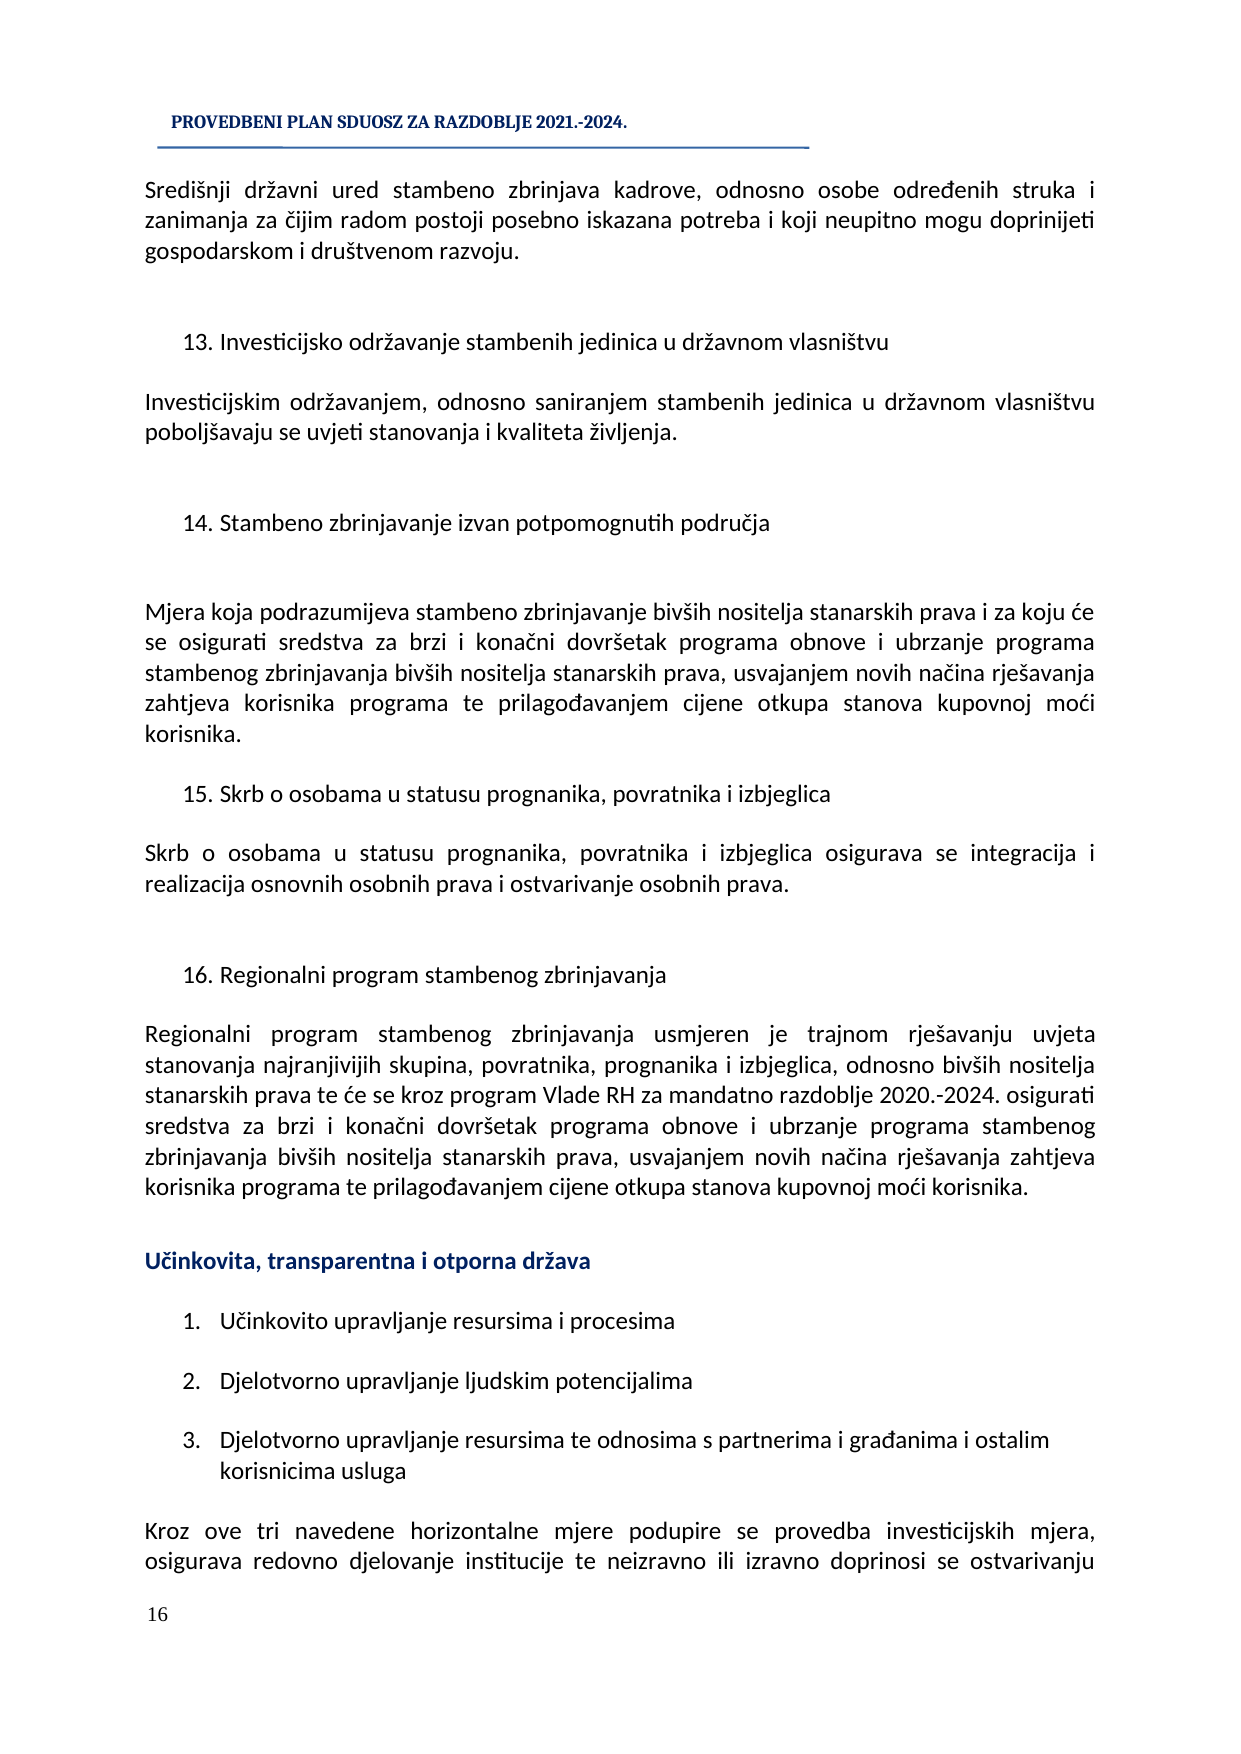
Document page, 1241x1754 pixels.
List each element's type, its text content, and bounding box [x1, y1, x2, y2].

subtitle Učinkovita, transparentna i otporna država [144, 1246, 1097, 1276]
text Mjera koja podrazumijeva stambeno zbrinjavanje bivših nositelja stanarskih prava i za koju će se osigurati sredstva za brzi i konačni dovršetak programa obnove i ubrzanje programa stambenog zbrinjavanja bivših nositelja stanarskih prava, usvajanjem novih načina rješavanja zahtjeva korisnika programa te prilagođavanjem cijene otkupa stanova kupovnoj moći korisnika. [144, 596, 1097, 749]
list Djelotvorno upravljanje resursima te odnosima s partnerima i građanima i ostalim korisnicima usluga [182, 1424, 1097, 1486]
list Skrb o osobama u statusu prognanika, povratnika i izbjeglica [182, 778, 1097, 808]
text Središnji državni ured stambeno zbrinjava kadrove, odnosno osobe određenih struka i zanimanja za čijim radom postoji posebno iskazana potreba i koji neupitno mogu doprinijeti gospodarskom i društvenom razvoju. [144, 174, 1097, 266]
text Investicijskim održavanjem, odnosno saniranjem stambenih jedinica u državnom vlasništvu poboljšavaju se uvjeti stanovanja i kvaliteta življenja. [144, 386, 1097, 447]
list Investicijsko održavanje stambenih jedinica u državnom vlasništvu [182, 326, 1097, 357]
list Učinkovito upravljanje resursima i procesima [182, 1305, 1097, 1336]
list Regionalni program stambenog zbrinjavanja [182, 959, 1097, 989]
text Regionalni program stambenog zbrinjavanja usmjeren je trajnom rješavanju uvjeta stanovanja najranjivijih skupina, povratnika, prognanika i izbjeglica, odnosno bivših nositelja stanarskih prava te će se kroz program Vlade RH za mandatno razdoblje 2020.-2024. osigurati sredstva za brzi i konačni dovršetak programa obnove i ubrzanje programa stambenog zbrinjavanja bivših nositelja stanarskih prava, usvajanjem novih načina rješavanja zahtjeva korisnika programa te prilagođavanjem cijene otkupa stanova kupovnoj moći korisnika. [144, 1019, 1097, 1202]
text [144, 1515, 1097, 1576]
text Skrb o osobama u statusu prognanika, povratnika i izbjeglica osigurava se integracija i realizacija osnovnih osobnih prava i ostvarivanje osobnih prava. [144, 837, 1097, 898]
list Djelotvorno upravljanje ljudskim potencijalima [182, 1365, 1097, 1395]
list Stambeno zbrinjavanje izvan potpomognutih područja [182, 507, 1097, 538]
